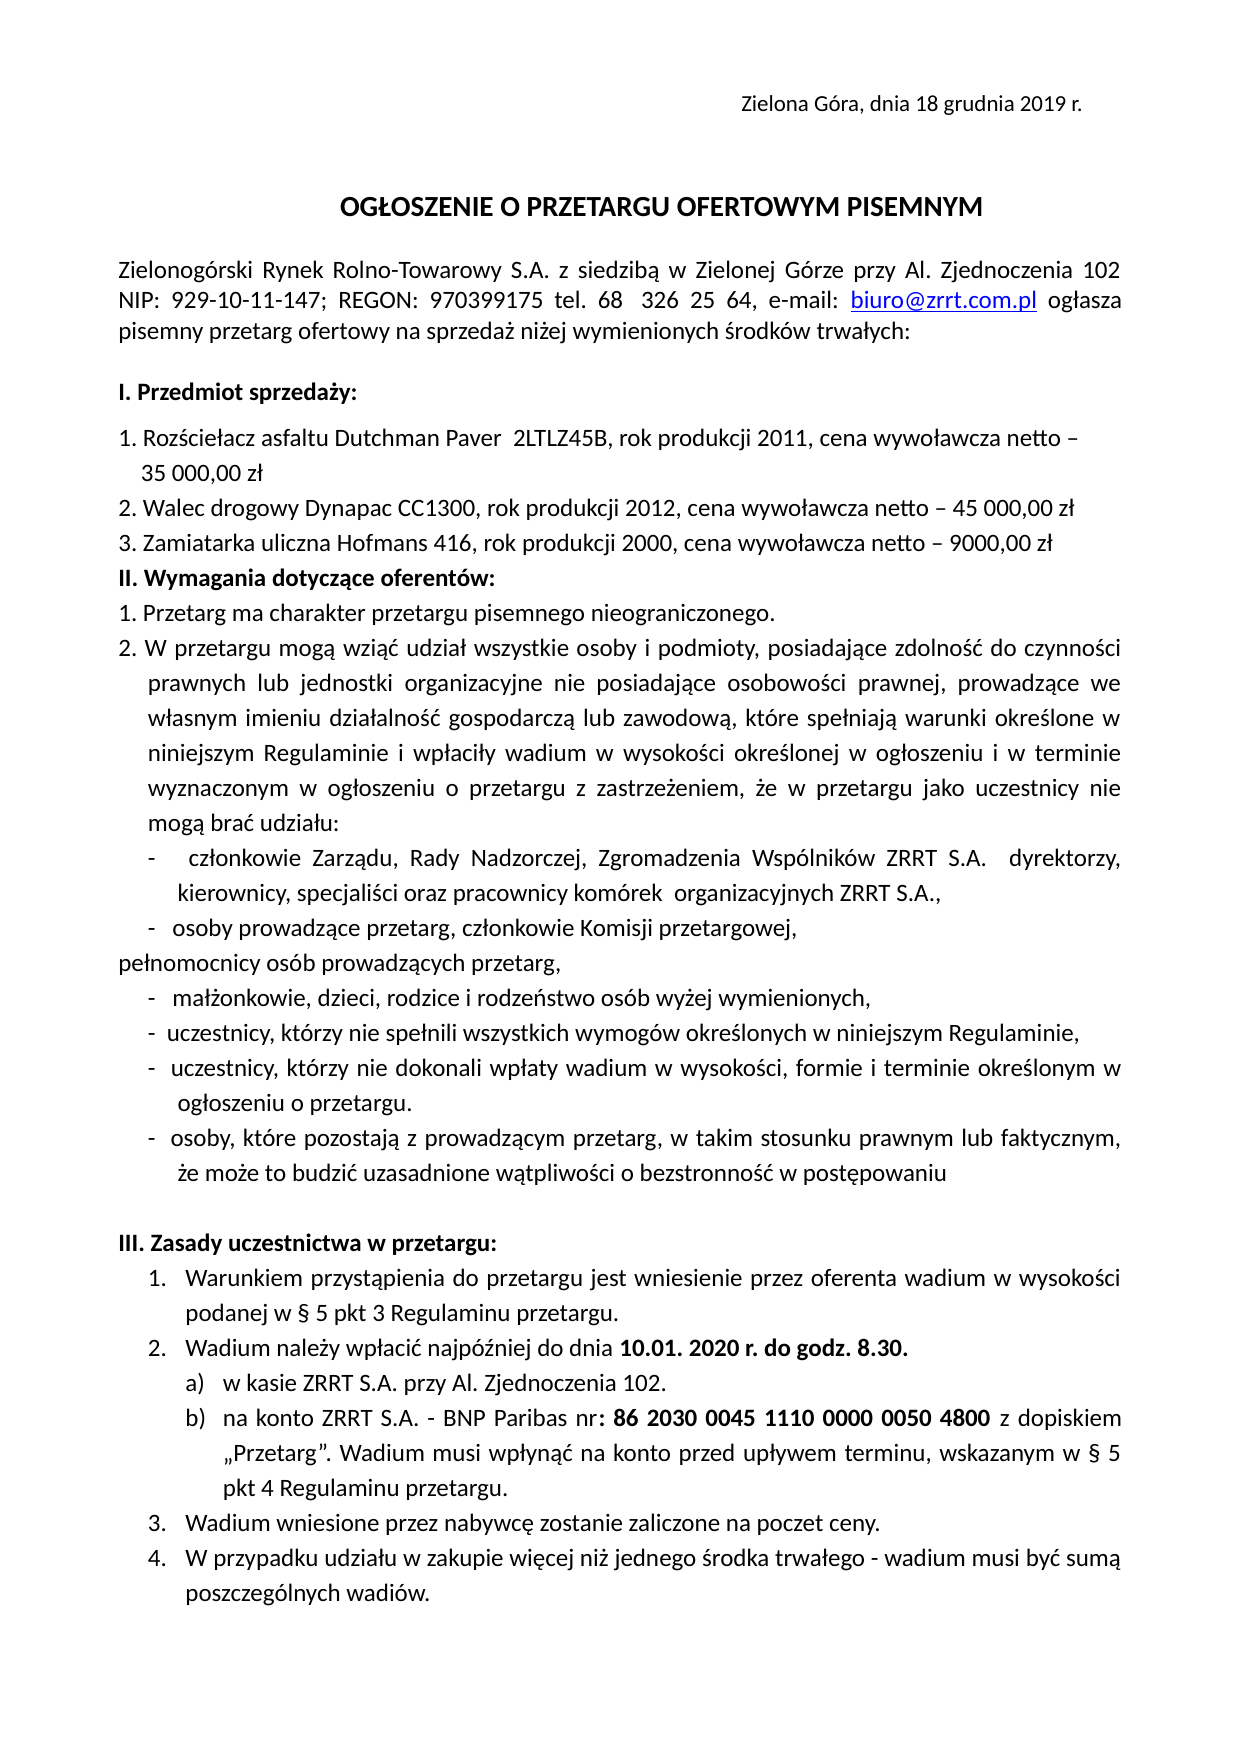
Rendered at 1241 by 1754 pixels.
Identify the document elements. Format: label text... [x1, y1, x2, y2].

list na konto ZRRT S.A. - BNP Paribas nr: 86 2030 0045 1110 0000 0050 4800 z dopiskiem „Przetarg”. Wadium musi wpłynąć na konto przed upływem terminu, wskazanym w § 5 pkt 4 Regulaminu przetargu. [185, 1402, 1122, 1502]
text Zielona Góra, dnia 18 grudnia 2019 r. [118, 89, 1122, 117]
list 1. Przetarg ma charakter przetargu pisemnego nieograniczonego. [118, 597, 1122, 627]
list 3. Zamiatarka uliczna Hofmans 416, rok produkcji 2000, cena wywoławcza netto – 9000,00 zł [118, 527, 1122, 557]
list Warunkiem przystąpienia do przetargu jest wniesienie przez oferenta wadium w wysokości podanej w § 5 pkt 3 Regulaminu przetargu. [148, 1262, 1122, 1327]
text - członkowie Zarządu, Rady Nadzorczej, Zgromadzenia Wspólników ZRRT S.A. dyrektorzy, kierownicy, specjaliści oraz pracownicy komórek organizacyjnych ZRRT S.A., [148, 842, 1122, 907]
list Wadium wniesione przez nabywcę zostanie zaliczone na poczet ceny. [148, 1507, 1122, 1537]
text pełnomocnicy osób prowadzących przetarg, [118, 947, 1122, 977]
list w kasie ZRRT S.A. przy Al. Zjednoczenia 102. [185, 1367, 1122, 1397]
list W przypadku udziału w zakupie więcej niż jednego środka trwałego - wadium musi być sumą poszczególnych wadiów. [148, 1542, 1122, 1607]
list Wadium należy wpłacić najpóźniej do dnia 10.01. 2020 r. do godz. 8.30. [148, 1332, 1122, 1362]
list 2. Walec drogowy Dynapac CC1300, rok produkcji 2012, cena wywoławcza netto – 45 000,00 zł [118, 492, 1122, 522]
text - osoby prowadzące przetarg, członkowie Komisji przetargowej, [148, 912, 1122, 942]
text 2. W przetargu mogą wziąć udział wszystkie osoby i podmioty, posiadające zdolność do czynności prawnych lub jednostki organizacyjne nie posiadające osobowości prawnej, prowadzące we własnym imieniu działalność gospodarczą lub zawodową, które spełniają warunki określone w niniejszym Regulaminie i wpłaciły wadium w wysokości określonej w ogłoszeniu i w terminie wyznaczonym w ogłoszeniu o przetargu z zastrzeżeniem, że w przetargu jako uczestnicy nie mogą brać udziału: [118, 632, 1122, 837]
list II. Wymagania dotyczące oferentów: [118, 562, 1122, 592]
text OGŁOSZENIE O PRZETARGU OFERTOWYM PISEMNYM [266, 188, 1122, 223]
list 1. Rozściełacz asfaltu Dutchman Paver 2LTLZ45B, rok produkcji 2011, cena wywoławcza netto – [118, 422, 1122, 452]
list I. Przedmiot sprzedaży: [118, 376, 1122, 407]
text - osoby, które pozostają z prowadzącym przetarg, w takim stosunku prawnym lub faktycznym, że może to budzić uzasadnione wątpliwości o bezstronność w postępowaniu [148, 1122, 1122, 1187]
text - uczestnicy, którzy nie dokonali wpłaty wadium w wysokości, formie i terminie określonym w ogłoszeniu o przetargu. [148, 1052, 1122, 1117]
text Zielonogórski Rynek Rolno-Towarowy S.A. z siedzibą w Zielonej Górze przy Al. Zjednoczenia 102 NIP: 929-10-11-147; REGON: 970399175 tel. 68 326 25 64, e-mail: biuro@zrrt.com.pl ogłasza pisemny przetarg ofertowy na sprzedaż niżej wymienionych środków trwałych: [118, 254, 1122, 346]
list 35 000,00 zł [118, 457, 1122, 487]
text - uczestnicy, którzy nie spełnili wszystkich wymogów określonych w niniejszym Regulaminie, [148, 1017, 1122, 1047]
text - małżonkowie, dzieci, rodzice i rodzeństwo osób wyżej wymienionych, [148, 982, 1122, 1012]
list III. Zasady uczestnictwa w przetargu: [118, 1227, 1122, 1257]
